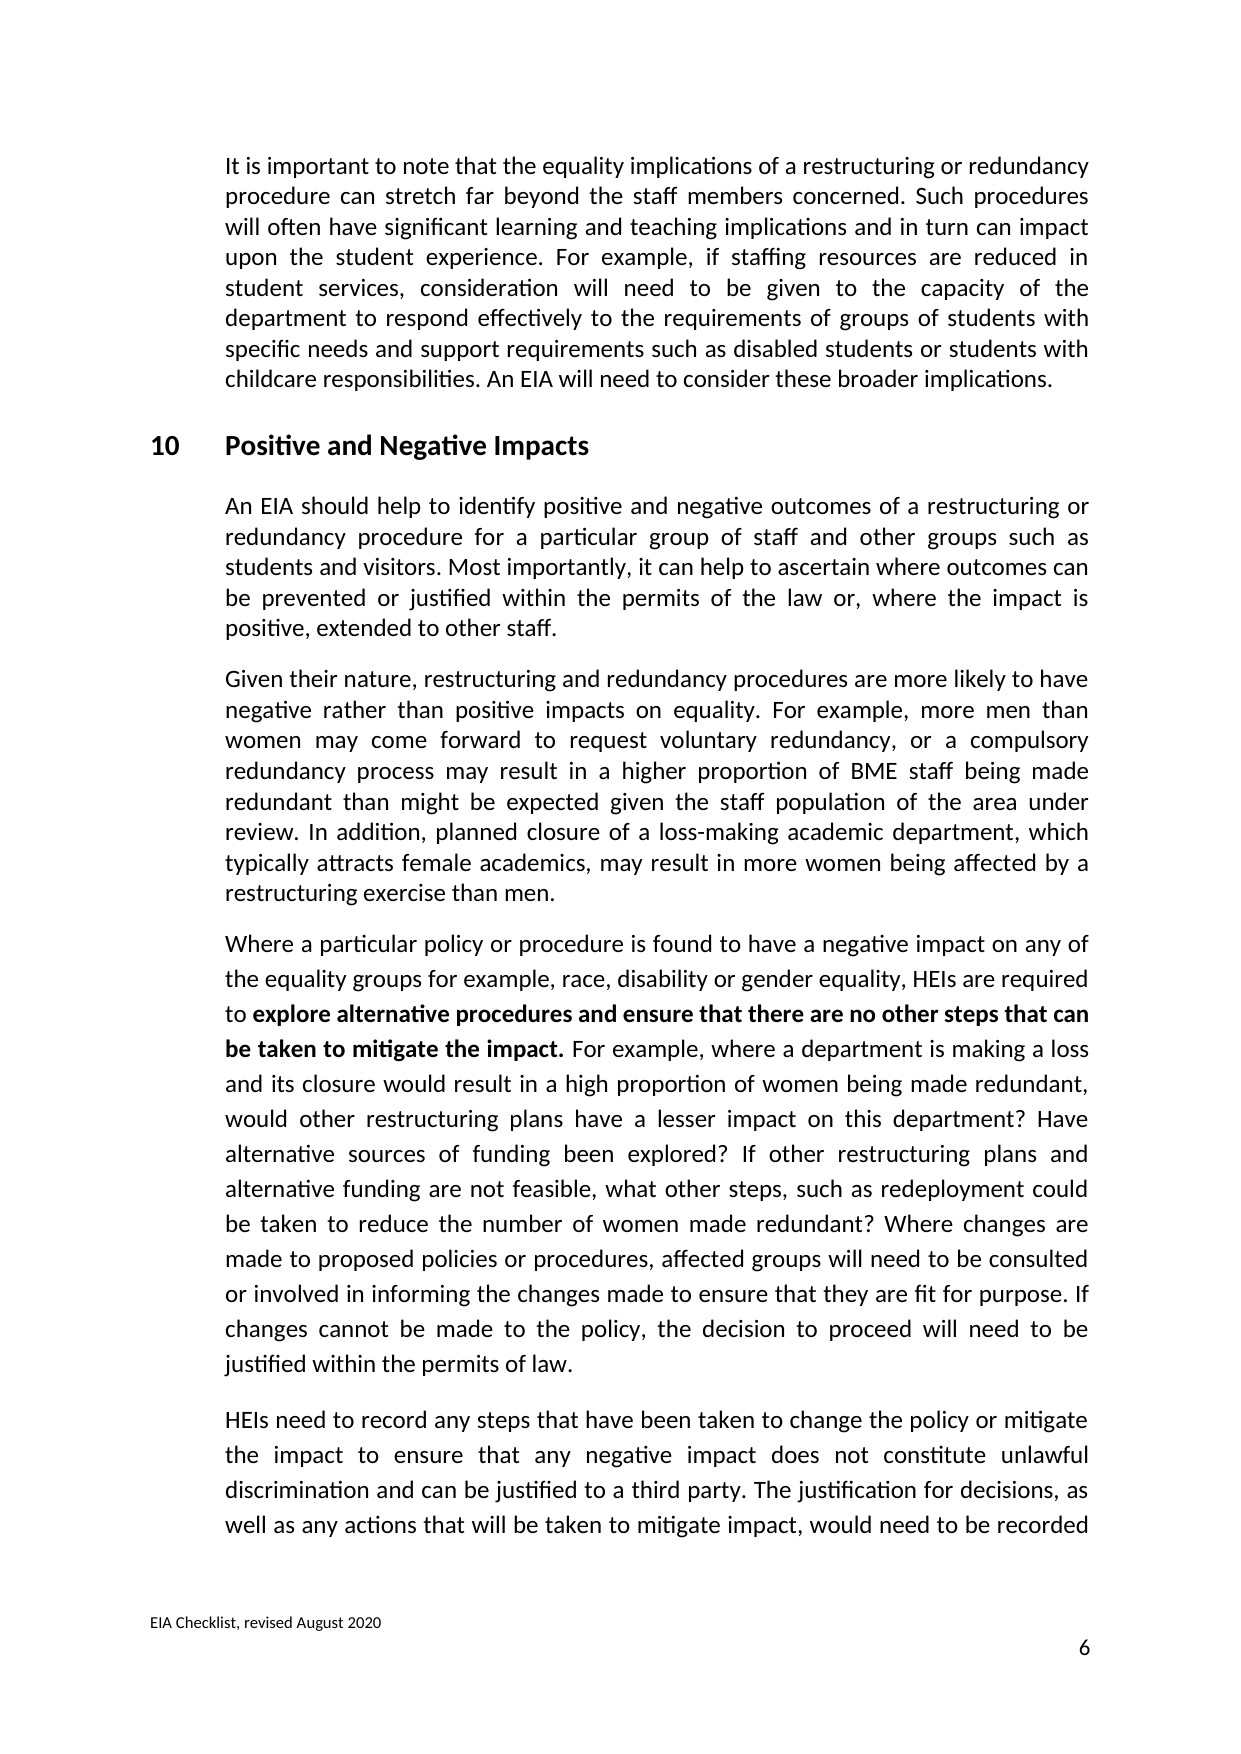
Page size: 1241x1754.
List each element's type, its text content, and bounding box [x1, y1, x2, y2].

text It is important to note that the equality implications of a restructuring or redundancy procedure can stretch far beyond the staff members concerned. Such procedures will often have significant learning and teaching implications and in turn can impact upon the student experience. For example, if staffing resources are reduced in student services, consideration will need to be given to the capacity of the department to respond effectively to the requirements of groups of students with specific needs and support requirements such as disabled students or students with childcare responsibilities. An EIA will need to consider these broader implications. [225, 150, 1090, 394]
text 10 Positive and Negative Impacts [150, 427, 1090, 463]
text Given their nature, restructuring and redundancy procedures are more likely to have negative rather than positive impacts on equality. For example, more men than women may come forward to request voluntary redundancy, or a compulsory redundancy process may result in a higher proportion of BME staff being made redundant than might be expected given the staff population of the area under review. In addition, planned closure of a loss-making academic department, which typically attracts female academics, may result in more women being affected by a restructuring exercise than men. [225, 664, 1090, 908]
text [225, 1404, 1090, 1540]
text Where a particular policy or procedure is found to have a negative impact on any of the equality groups for example, race, disability or gender equality, HEIs are required to explore alternative procedures and ensure that there are no other steps that can be taken to mitigate the impact. For example, where a department is making a loss and its closure would result in a high proportion of women being made redundant, would other restructuring plans have a lesser impact on this department? Have alternative sources of funding been explored? If other restructuring plans and alternative funding are not feasible, what other steps, such as redeployment could be taken to reduce the number of women made redundant? Where changes are made to proposed policies or procedures, affected groups will need to be consulted or involved in informing the changes made to ensure that they are fit for purpose. If changes cannot be made to the policy, the decision to proceed will need to be justified within the permits of law. [225, 929, 1090, 1379]
text An EIA should help to identify positive and negative outcomes of a restructuring or redundancy procedure for a particular group of staff and other groups such as students and visitors. Most importantly, it can help to ascertain where outcomes can be prevented or justified within the permits of the law or, where the impact is positive, extended to other staff. [225, 490, 1090, 643]
